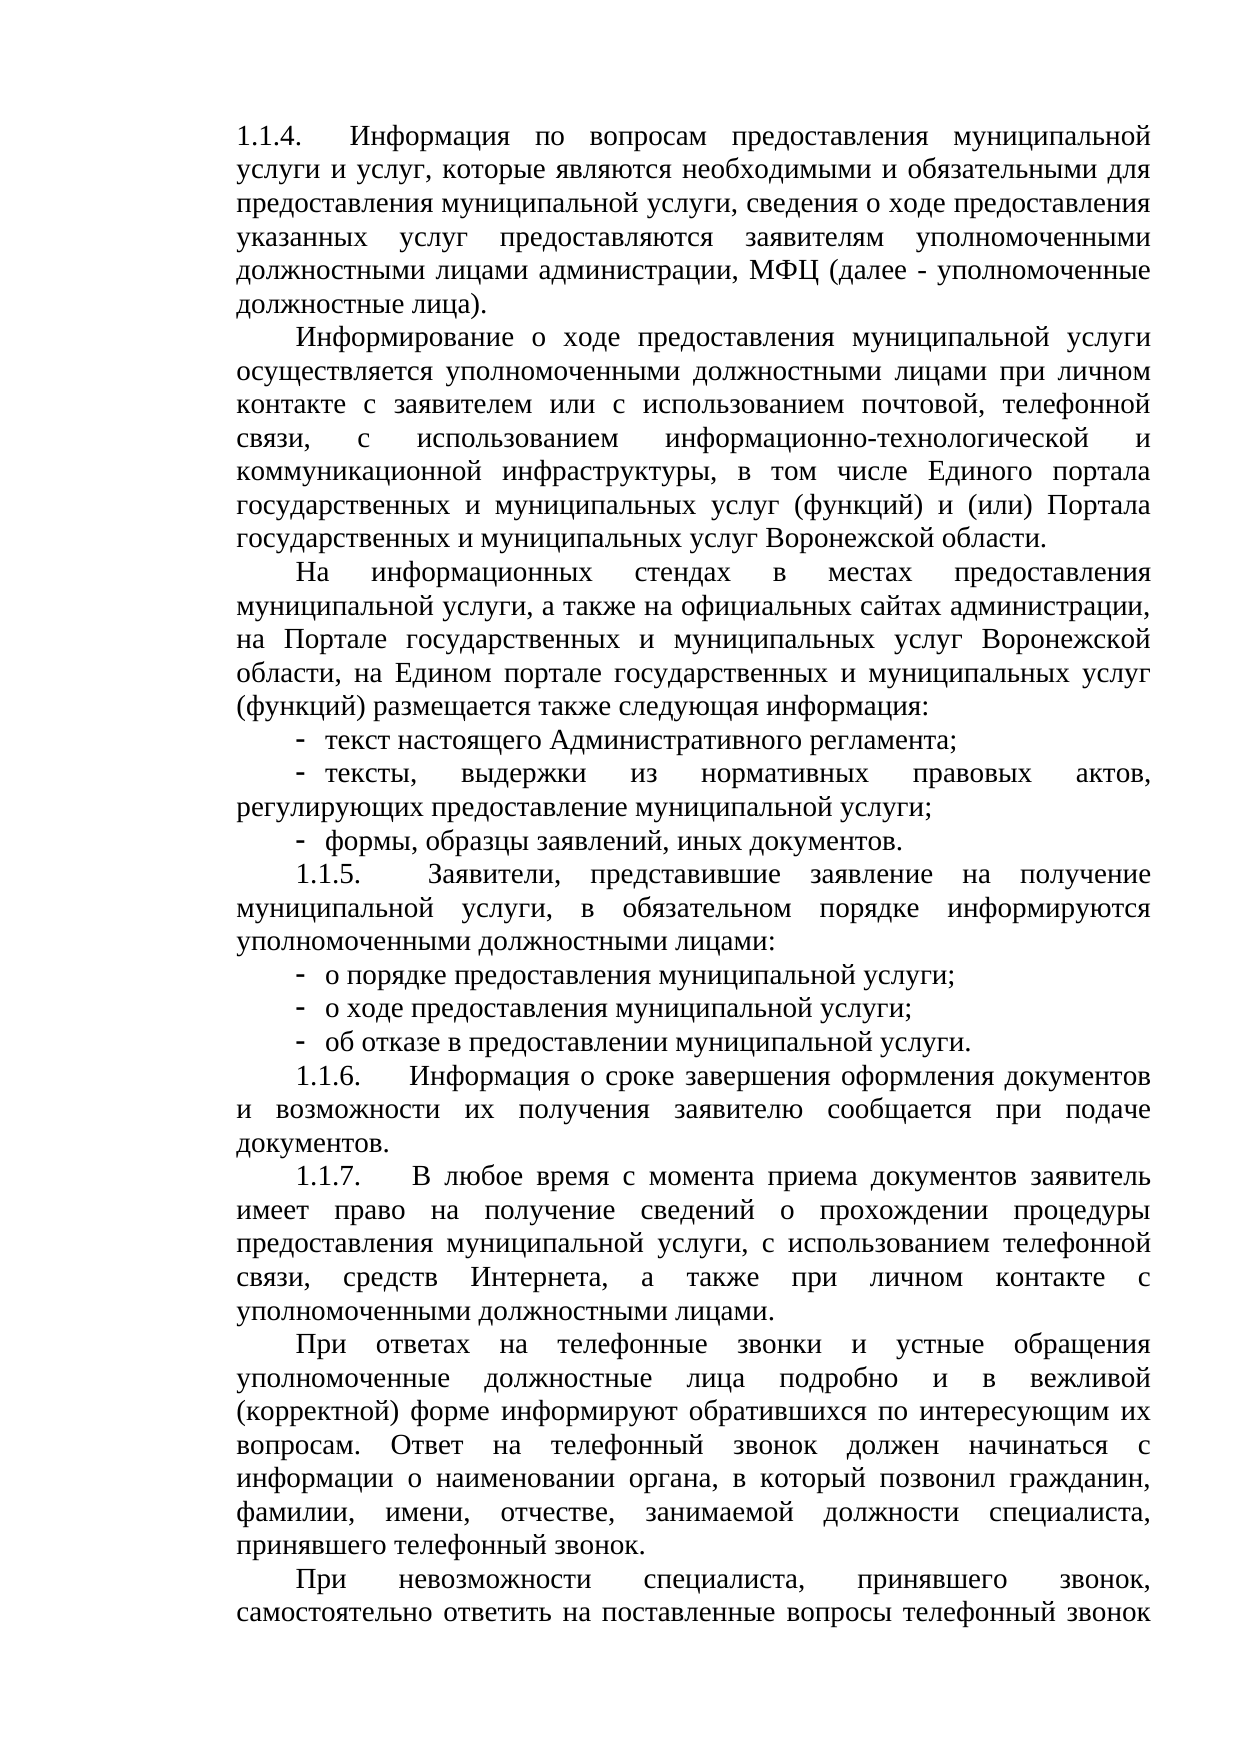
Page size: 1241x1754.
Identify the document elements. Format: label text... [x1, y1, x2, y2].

list об отказе в предоставлении муниципальной услуги. [236, 1024, 1152, 1058]
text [236, 1561, 1152, 1628]
text На информационных стендах в местах предоставления муниципальной услуги, а также на официальных сайтах администрации, на Портале государственных и муниципальных услуг Воронежской области, на Едином портале государственных и муниципальных услуг (функций) размещается также следующая информация: [236, 554, 1152, 722]
list текст настоящего Административного регламента; [236, 722, 1152, 756]
list о порядке предоставления муниципальной услуги; [236, 957, 1152, 991]
list Информация по вопросам предоставления муниципальной услуги и услуг, которые являются необходимыми и обязательными для предоставления муниципальной услуги, сведения о ходе предоставления указанных услуг предоставляются заявителям уполномоченными должностными лицами администрации, МФЦ (далее - уполномоченные должностные лица). [236, 118, 1152, 319]
list Информация о сроке завершения оформления документов и возможности их получения заявителю сообщается при подаче документов. [236, 1058, 1152, 1158]
list тексты, выдержки из нормативных правовых актов, регулирующих предоставление муниципальной услуги; [236, 756, 1152, 823]
text Информирование о ходе предоставления муниципальной услуги осуществляется уполномоченными должностными лицами при личном контакте с заявителем или с использованием почтовой, телефонной связи, с использованием информационно-технологической и коммуникационной инфраструктуры, в том числе Единого портала государственных и муниципальных услуг (функций) и (или) Портала государственных и муниципальных услуг Воронежской области. [236, 319, 1152, 554]
list формы, образцы заявлений, иных документов. [236, 823, 1152, 856]
text При ответах на телефонные звонки и устные обращения уполномоченные должностные лица подробно и в вежливой (корректной) форме информируют обратившихся по интересующим их вопросам. Ответ на телефонный звонок должен начинаться с информации о наименовании органа, в который позвонил гражданин, фамилии, имени, отчестве, занимаемой должности специалиста, принявшего телефонный звонок. [236, 1326, 1152, 1561]
list о ходе предоставления муниципальной услуги; [236, 991, 1152, 1024]
list В любое время с момента приема документов заявитель имеет право на получение сведений о прохождении процедуры предоставления муниципальной услуги, с использованием телефонной связи, средств Интернета, а также при личном контакте с уполномоченными должностными лицами. [236, 1158, 1152, 1326]
list Заявители, представившие заявление на получение муниципальной услуги, в обязательном порядке информируются уполномоченными должностными лицами: [236, 856, 1152, 957]
